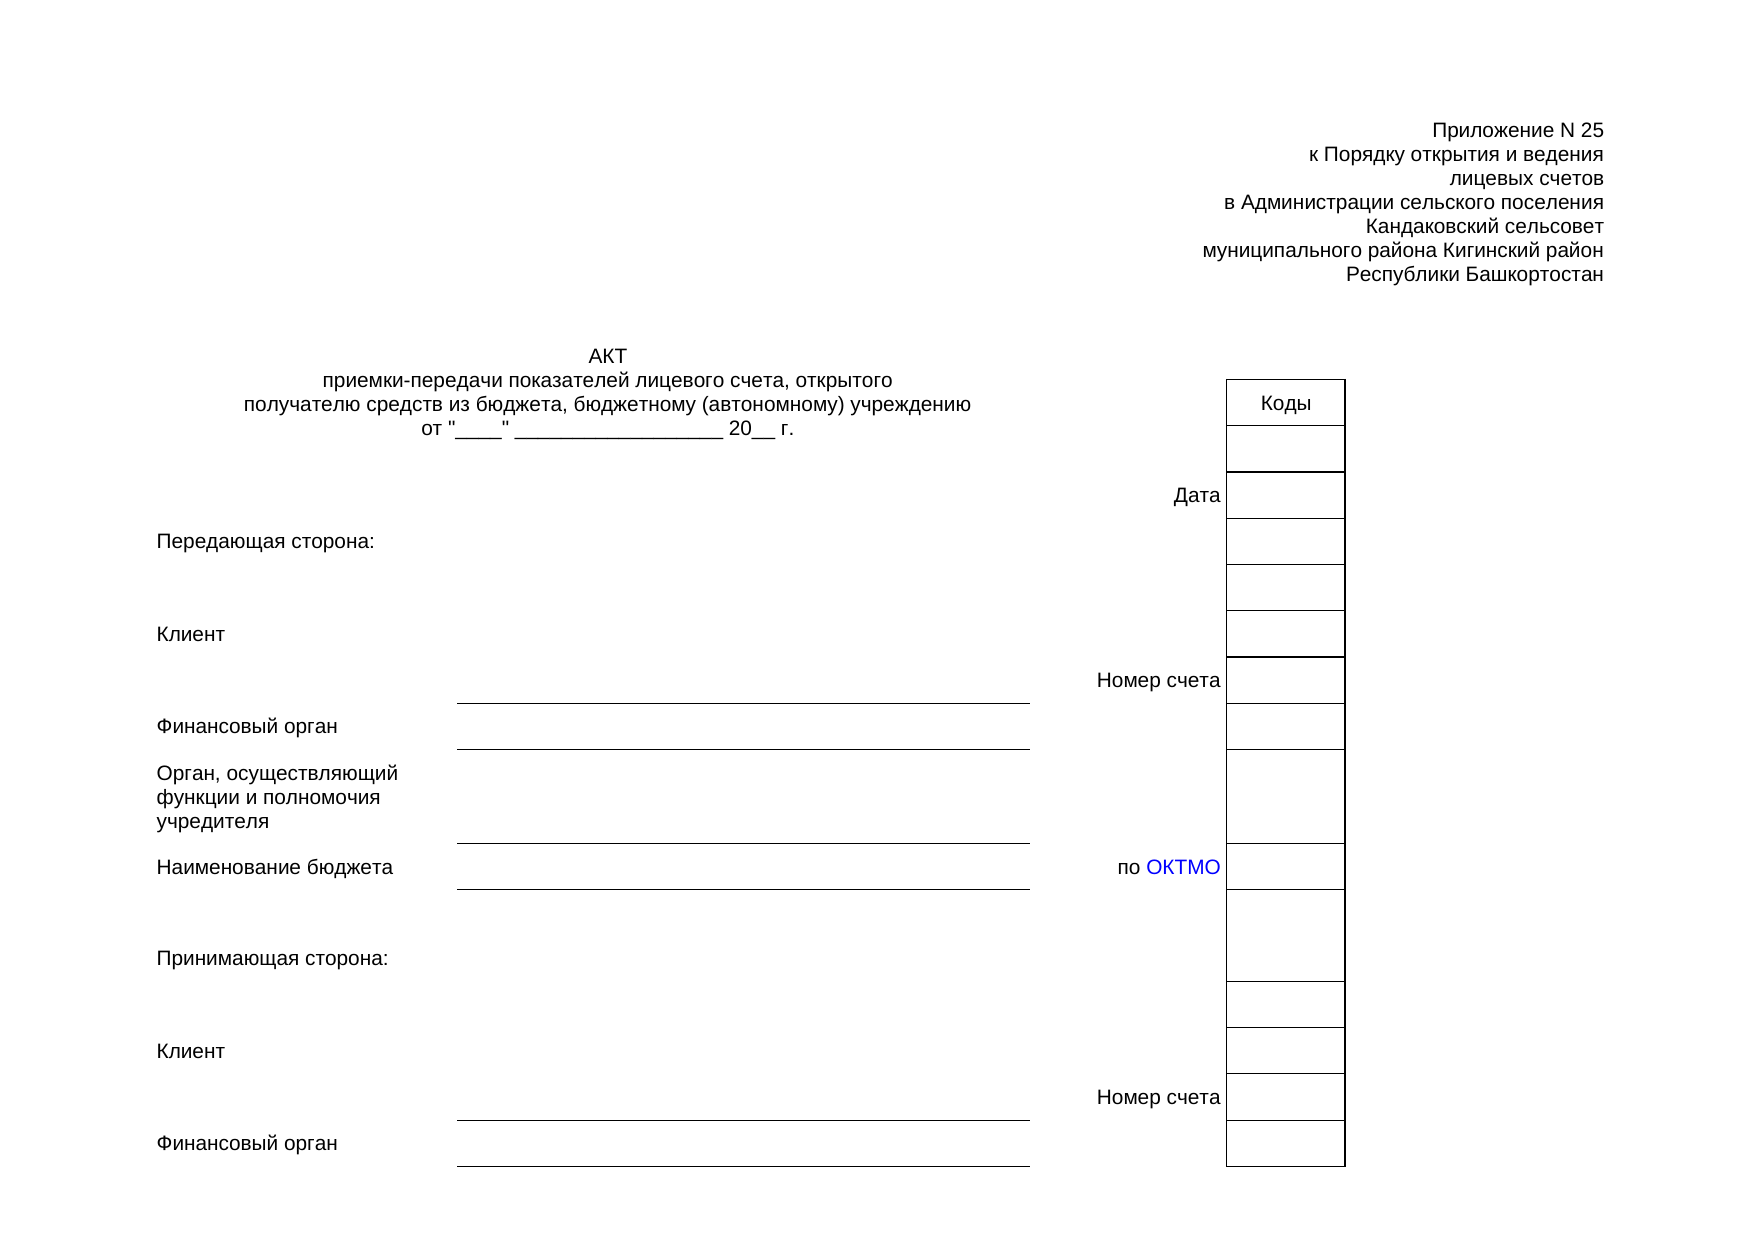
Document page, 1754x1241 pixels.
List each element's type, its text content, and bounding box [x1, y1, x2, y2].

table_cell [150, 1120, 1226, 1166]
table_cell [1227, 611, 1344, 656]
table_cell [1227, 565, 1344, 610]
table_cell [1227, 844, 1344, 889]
text к Порядку открытия и ведения [150, 142, 1604, 166]
text в Администрации сельского поселения [150, 190, 1604, 214]
text Приложение N 25 [150, 118, 1604, 142]
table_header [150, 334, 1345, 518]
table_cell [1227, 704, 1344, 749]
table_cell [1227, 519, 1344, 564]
text лицевых счетов [150, 166, 1604, 190]
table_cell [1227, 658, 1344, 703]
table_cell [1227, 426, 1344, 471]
text Республики Башкортостан [150, 262, 1604, 286]
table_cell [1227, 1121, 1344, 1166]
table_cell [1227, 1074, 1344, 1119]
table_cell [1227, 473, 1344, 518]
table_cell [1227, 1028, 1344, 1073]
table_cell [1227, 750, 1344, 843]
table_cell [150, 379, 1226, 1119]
text Кандаковский сельсовет [150, 214, 1604, 238]
text муниципального района Кигинский район [150, 238, 1604, 262]
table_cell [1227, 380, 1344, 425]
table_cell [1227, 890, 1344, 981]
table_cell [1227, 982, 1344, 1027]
